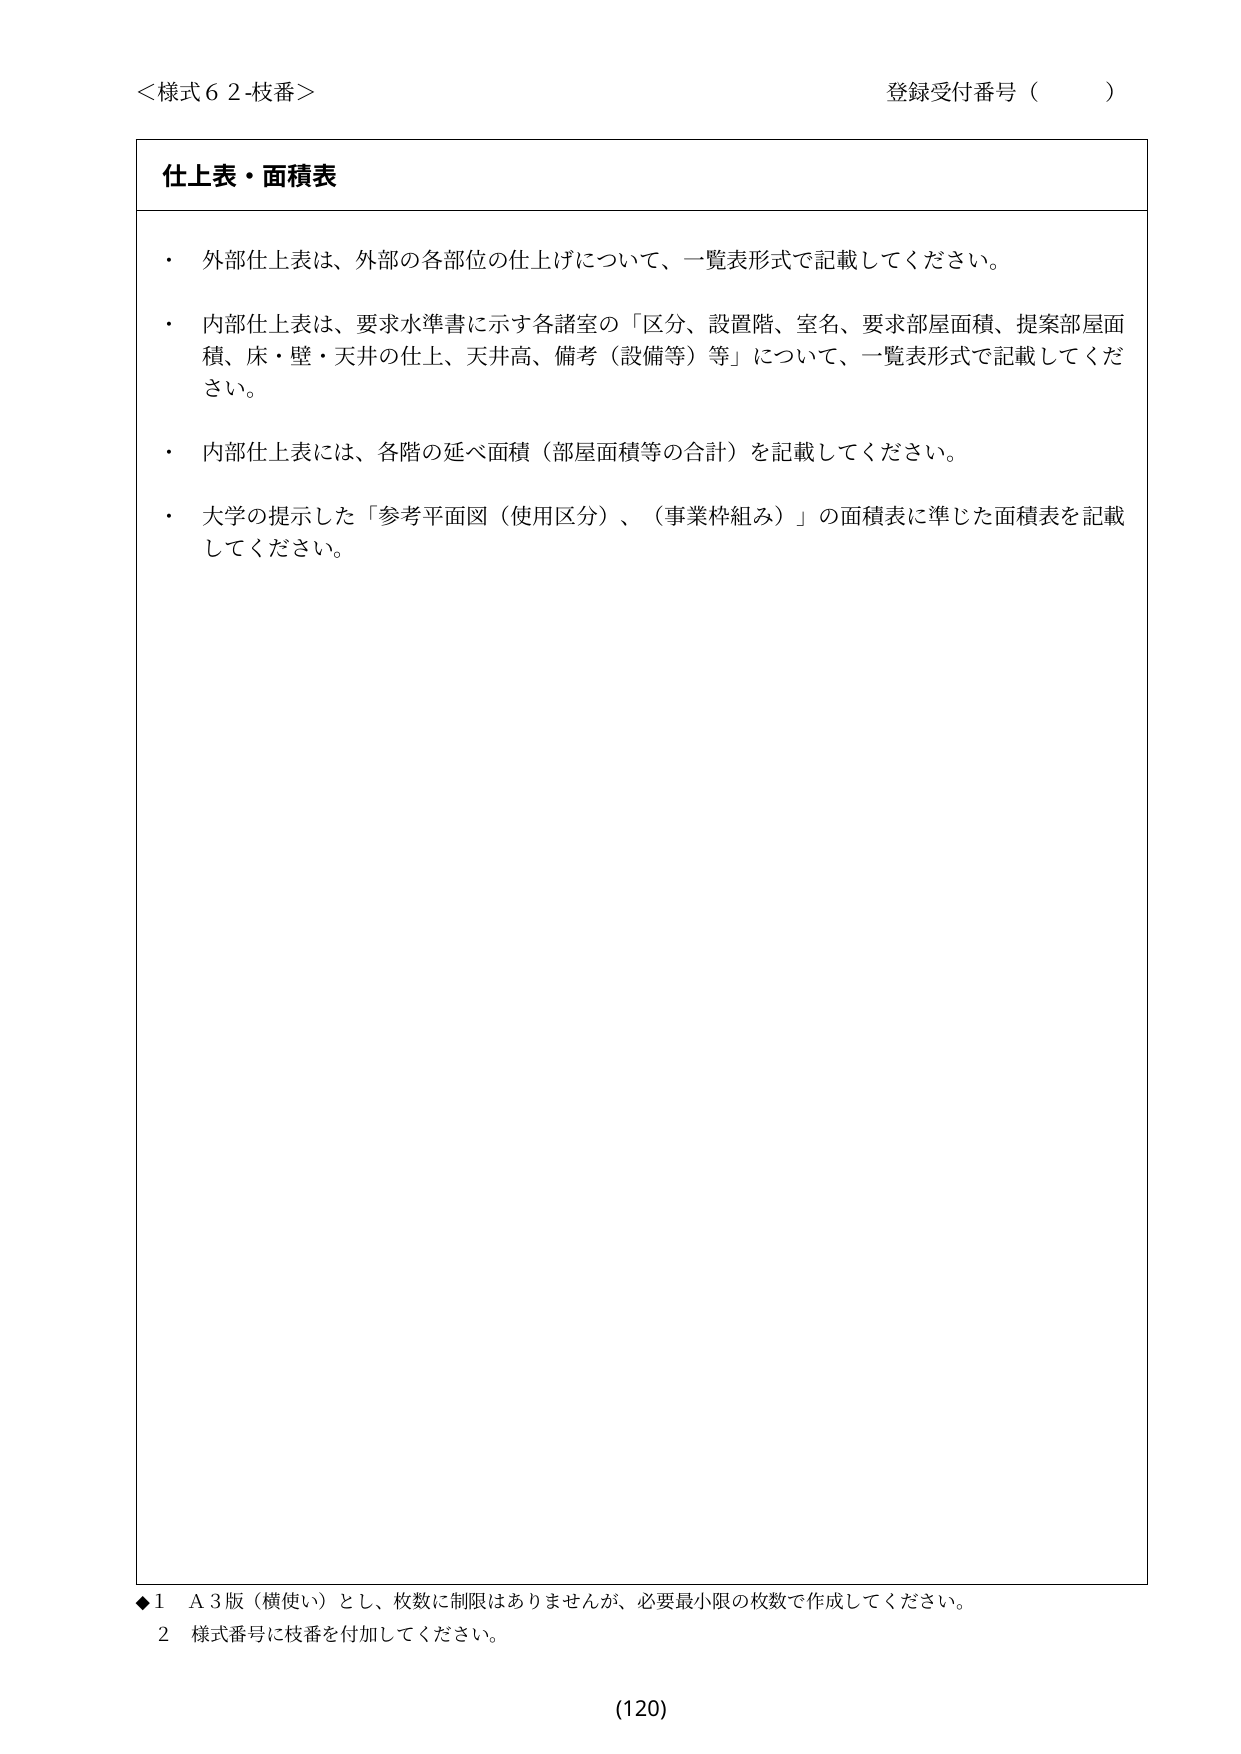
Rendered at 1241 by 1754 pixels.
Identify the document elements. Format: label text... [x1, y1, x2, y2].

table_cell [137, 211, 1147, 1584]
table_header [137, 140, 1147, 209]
text ２ 様式番号に枝番を付加してください。 [154, 1617, 1146, 1649]
text ＜様式６２-枝番＞ 登録受付番号（ ） [135, 75, 1146, 107]
text ◆１ Ａ３版（横使い）とし、枚数に制限はありませんが、必要最小限の枚数で作成してください。 [135, 1585, 1146, 1617]
